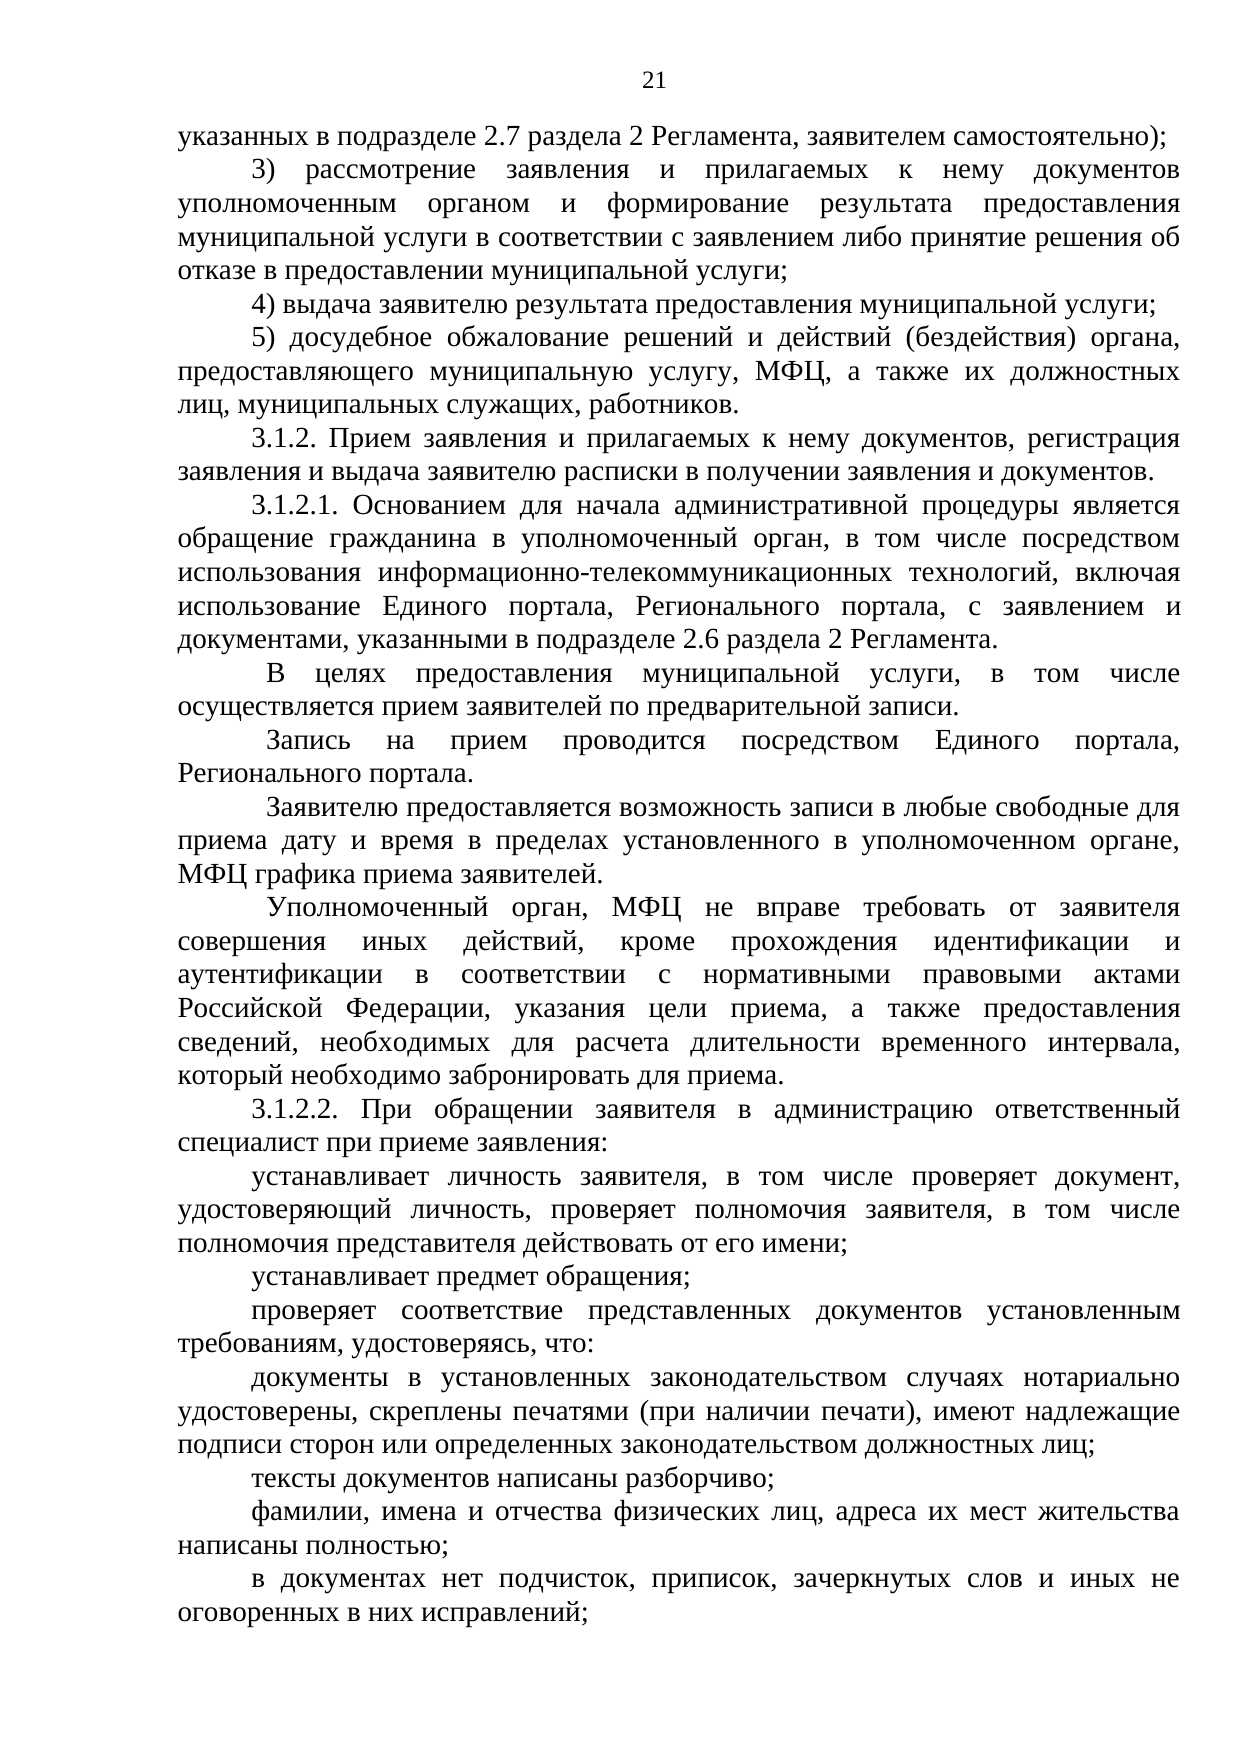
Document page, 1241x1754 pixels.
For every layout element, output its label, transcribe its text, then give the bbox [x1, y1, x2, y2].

text 3.1.2.1. Основанием для начала административной процедуры является обращение гражданина в уполномоченный орган, в том числе посредством использования информационно-телекоммуникационных технологий, включая использование Единого портала, Регионального портала, с заявлением и документами, указанными в подразделе 2.6 раздела 2 Регламента. [177, 487, 1181, 655]
text проверяет соответствие представленных документов установленным требованиям, удостоверяясь, что: [177, 1292, 1181, 1359]
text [177, 118, 1181, 152]
text В целях предоставления муниципальной услуги, в том числе осуществляется прием заявителей по предварительной записи. [177, 655, 1181, 722]
text 3.1.2. Прием заявления и прилагаемых к нему документов, регистрация заявления и выдача заявителю расписки в получении заявления и документов. [177, 420, 1181, 487]
text тексты документов написаны разборчиво; [177, 1460, 1181, 1493]
text в документах нет подчисток, приписок, зачеркнутых слов и иных не оговоренных в них исправлений; [177, 1560, 1181, 1627]
text 3) рассмотрение заявления и прилагаемых к нему документов уполномоченным органом и формирование результата предоставления муниципальной услуги в соответствии с заявлением либо принятие решения об отказе в предоставлении муниципальной услуги; [177, 152, 1181, 286]
text Уполномоченный орган, МФЦ не вправе требовать от заявителя совершения иных действий, кроме прохождения идентификации и аутентификации в соответствии с нормативными правовыми актами Российской Федерации, указания цели приема, а также предоставления сведений, необходимых для расчета длительности временного интервала, который необходимо забронировать для приема. [177, 889, 1181, 1091]
text 4) выдача заявителю результата предоставления муниципальной услуги; [177, 286, 1181, 319]
text 3.1.2.2. При обращении заявителя в администрацию ответственный специалист при приеме заявления: [177, 1091, 1181, 1158]
text документы в установленных законодательством случаях нотариально удостоверены, скреплены печатями (при наличии печати), имеют надлежащие подписи сторон или определенных законодательством должностных лиц; [177, 1359, 1181, 1460]
text фамилии, имена и отчества физических лиц, адреса их мест жительства написаны полностью; [177, 1493, 1181, 1560]
text устанавливает предмет обращения; [177, 1258, 1181, 1292]
text Запись на прием проводится посредством Единого портала, Регионального портала. [177, 722, 1181, 789]
text Заявителю предоставляется возможность записи в любые свободные для приема дату и время в пределах установленного в уполномоченном органе, МФЦ графика приема заявителей. [177, 789, 1181, 889]
text 5) досудебное обжалование решений и действий (бездействия) органа, предоставляющего муниципальную услугу, МФЦ, а также их должностных лиц, муниципальных служащих, работников. [177, 319, 1181, 420]
text устанавливает личность заявителя, в том числе проверяет документ, удостоверяющий личность, проверяет полномочия заявителя, в том числе полномочия представителя действовать от его имени; [177, 1158, 1181, 1258]
